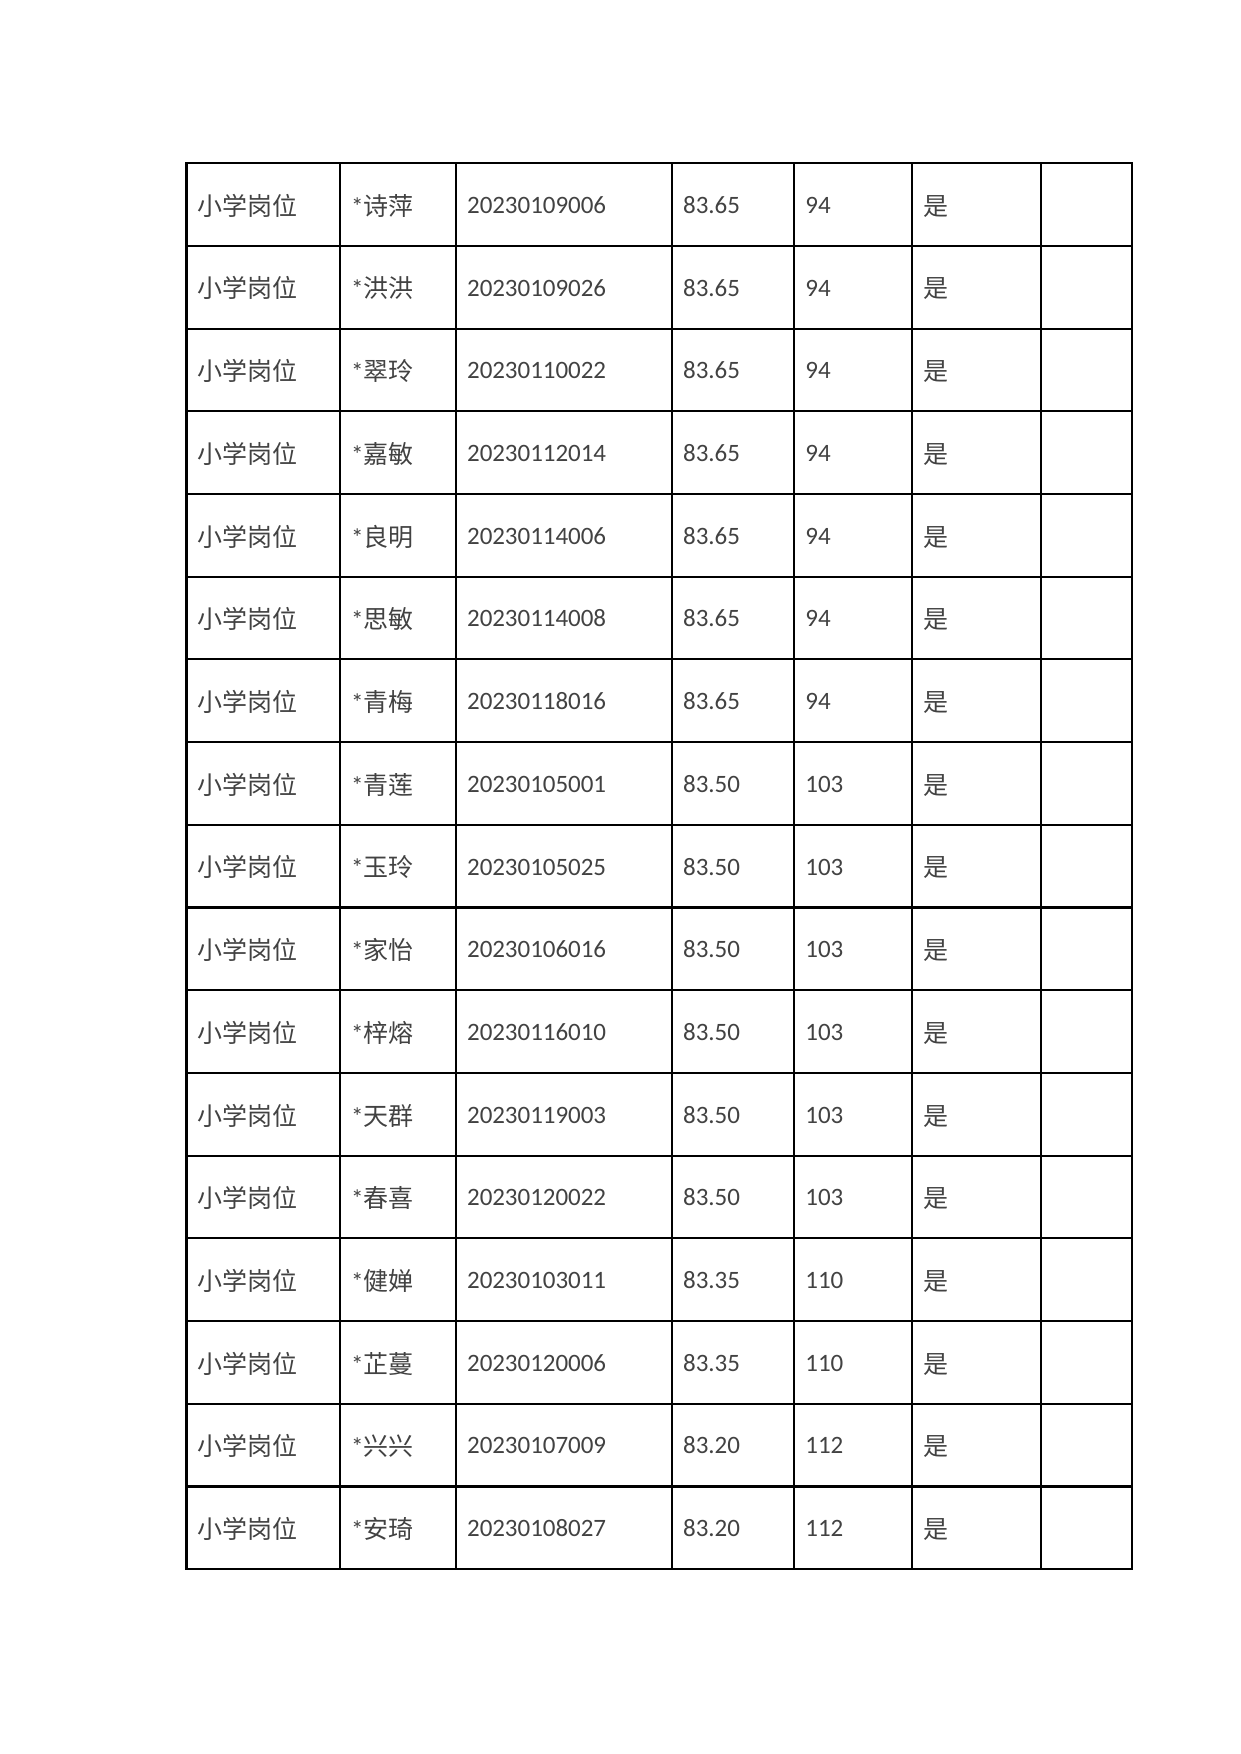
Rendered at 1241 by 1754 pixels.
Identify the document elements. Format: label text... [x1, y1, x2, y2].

table_cell [1042, 164, 1131, 245]
table_cell 小学岗位 [188, 909, 339, 989]
table_cell 小学岗位 [188, 412, 339, 493]
table_cell 94 [795, 660, 911, 741]
table_cell 83.20 [673, 1488, 793, 1568]
table_cell 是 [913, 991, 1040, 1072]
table_cell [1042, 991, 1131, 1072]
table_cell *春喜 [341, 1157, 455, 1237]
table_cell 是 [913, 578, 1040, 658]
table_cell [1042, 495, 1131, 576]
table_cell 20230118016 [457, 660, 671, 741]
table_cell 是 [913, 247, 1040, 327]
table_cell 83.65 [673, 495, 793, 576]
table_cell 20230107009 [457, 1405, 671, 1485]
table_cell *洪洪 [341, 247, 455, 327]
table_cell 小学岗位 [188, 578, 339, 658]
table_cell *芷蔓 [341, 1322, 455, 1403]
table_cell 94 [795, 412, 911, 493]
table_cell *青梅 [341, 660, 455, 741]
table_cell *安琦 [341, 1488, 455, 1568]
table_cell *诗萍 [341, 164, 455, 245]
table_cell 94 [795, 495, 911, 576]
table_cell 20230114008 [457, 578, 671, 658]
table_cell *良明 [341, 495, 455, 576]
table_cell 103 [795, 826, 911, 906]
table_cell 是 [913, 412, 1040, 493]
table_cell 小学岗位 [188, 991, 339, 1072]
table_cell *青莲 [341, 743, 455, 824]
table_cell [1042, 330, 1131, 410]
table_cell 20230103011 [457, 1239, 671, 1320]
table_cell 20230105001 [457, 743, 671, 824]
table_cell 20230114006 [457, 495, 671, 576]
table_cell 94 [795, 247, 911, 327]
table_cell 83.35 [673, 1322, 793, 1403]
table_cell [1042, 743, 1131, 824]
table_cell *嘉敏 [341, 412, 455, 493]
table_cell *兴兴 [341, 1405, 455, 1485]
table_cell 小学岗位 [188, 826, 339, 906]
table_cell 83.65 [673, 578, 793, 658]
table_cell 是 [913, 1157, 1040, 1237]
table_cell 是 [913, 743, 1040, 824]
table_cell 83.50 [673, 1157, 793, 1237]
table_cell 112 [795, 1488, 911, 1568]
table_cell 小学岗位 [188, 1239, 339, 1320]
table_cell 小学岗位 [188, 1322, 339, 1403]
table_cell [1042, 909, 1131, 989]
table_cell 20230109006 [457, 164, 671, 245]
table_cell [1042, 1488, 1131, 1568]
table_cell 103 [795, 743, 911, 824]
table_cell 是 [913, 826, 1040, 906]
table_cell 94 [795, 164, 911, 245]
table_cell 83.65 [673, 247, 793, 327]
table_cell 83.65 [673, 660, 793, 741]
table_cell 20230120006 [457, 1322, 671, 1403]
table_cell 110 [795, 1239, 911, 1320]
table_cell *玉玲 [341, 826, 455, 906]
table_cell 103 [795, 909, 911, 989]
table_cell [1042, 1322, 1131, 1403]
table_cell 小学岗位 [188, 164, 339, 245]
table_cell 83.50 [673, 743, 793, 824]
table_cell 是 [913, 1405, 1040, 1485]
table_cell 小学岗位 [188, 1157, 339, 1237]
table_cell 83.50 [673, 909, 793, 989]
table_cell 83.50 [673, 991, 793, 1072]
table_cell 20230106016 [457, 909, 671, 989]
table_cell 20230108027 [457, 1488, 671, 1568]
table_cell 小学岗位 [188, 495, 339, 576]
table_cell 是 [913, 1074, 1040, 1154]
table_cell 83.65 [673, 412, 793, 493]
table_cell 94 [795, 330, 911, 410]
table_cell *翠玲 [341, 330, 455, 410]
table_cell 小学岗位 [188, 1074, 339, 1154]
table_cell 20230120022 [457, 1157, 671, 1237]
table_cell 83.65 [673, 330, 793, 410]
table_cell 83.50 [673, 1074, 793, 1154]
table_cell 20230119003 [457, 1074, 671, 1154]
table_cell 是 [913, 164, 1040, 245]
table_cell 是 [913, 1239, 1040, 1320]
table_cell 103 [795, 991, 911, 1072]
table_cell *家怡 [341, 909, 455, 989]
table_cell *健婵 [341, 1239, 455, 1320]
table_cell *天群 [341, 1074, 455, 1154]
table_cell 是 [913, 330, 1040, 410]
table_cell *思敏 [341, 578, 455, 658]
table_cell 20230112014 [457, 412, 671, 493]
table_cell 83.50 [673, 826, 793, 906]
table_cell 103 [795, 1157, 911, 1237]
table_cell 小学岗位 [188, 330, 339, 410]
table_cell 小学岗位 [188, 247, 339, 327]
table_cell 20230109026 [457, 247, 671, 327]
table_cell 94 [795, 578, 911, 658]
table_cell 20230110022 [457, 330, 671, 410]
table_cell *梓熔 [341, 991, 455, 1072]
table_cell [1042, 1405, 1131, 1485]
table_cell 小学岗位 [188, 660, 339, 741]
table_cell 83.65 [673, 164, 793, 245]
table_cell 112 [795, 1405, 911, 1485]
table_cell [1042, 660, 1131, 741]
table_cell 是 [913, 660, 1040, 741]
table_cell 小学岗位 [188, 743, 339, 824]
table_cell 是 [913, 1322, 1040, 1403]
table_cell 20230116010 [457, 991, 671, 1072]
table_cell 小学岗位 [188, 1488, 339, 1568]
table_cell 是 [913, 909, 1040, 989]
table_cell 是 [913, 1488, 1040, 1568]
table_cell [1042, 1074, 1131, 1154]
table_cell 110 [795, 1322, 911, 1403]
table_cell [1042, 412, 1131, 493]
table_cell 103 [795, 1074, 911, 1154]
table_cell [1042, 826, 1131, 906]
table_cell 20230105025 [457, 826, 671, 906]
table_cell 小学岗位 [188, 1405, 339, 1485]
table_cell [1042, 578, 1131, 658]
table_cell 83.35 [673, 1239, 793, 1320]
table_cell [1042, 247, 1131, 327]
table_cell [1042, 1239, 1131, 1320]
table_cell 是 [913, 495, 1040, 576]
table_cell 83.20 [673, 1405, 793, 1485]
table_cell [1042, 1157, 1131, 1237]
